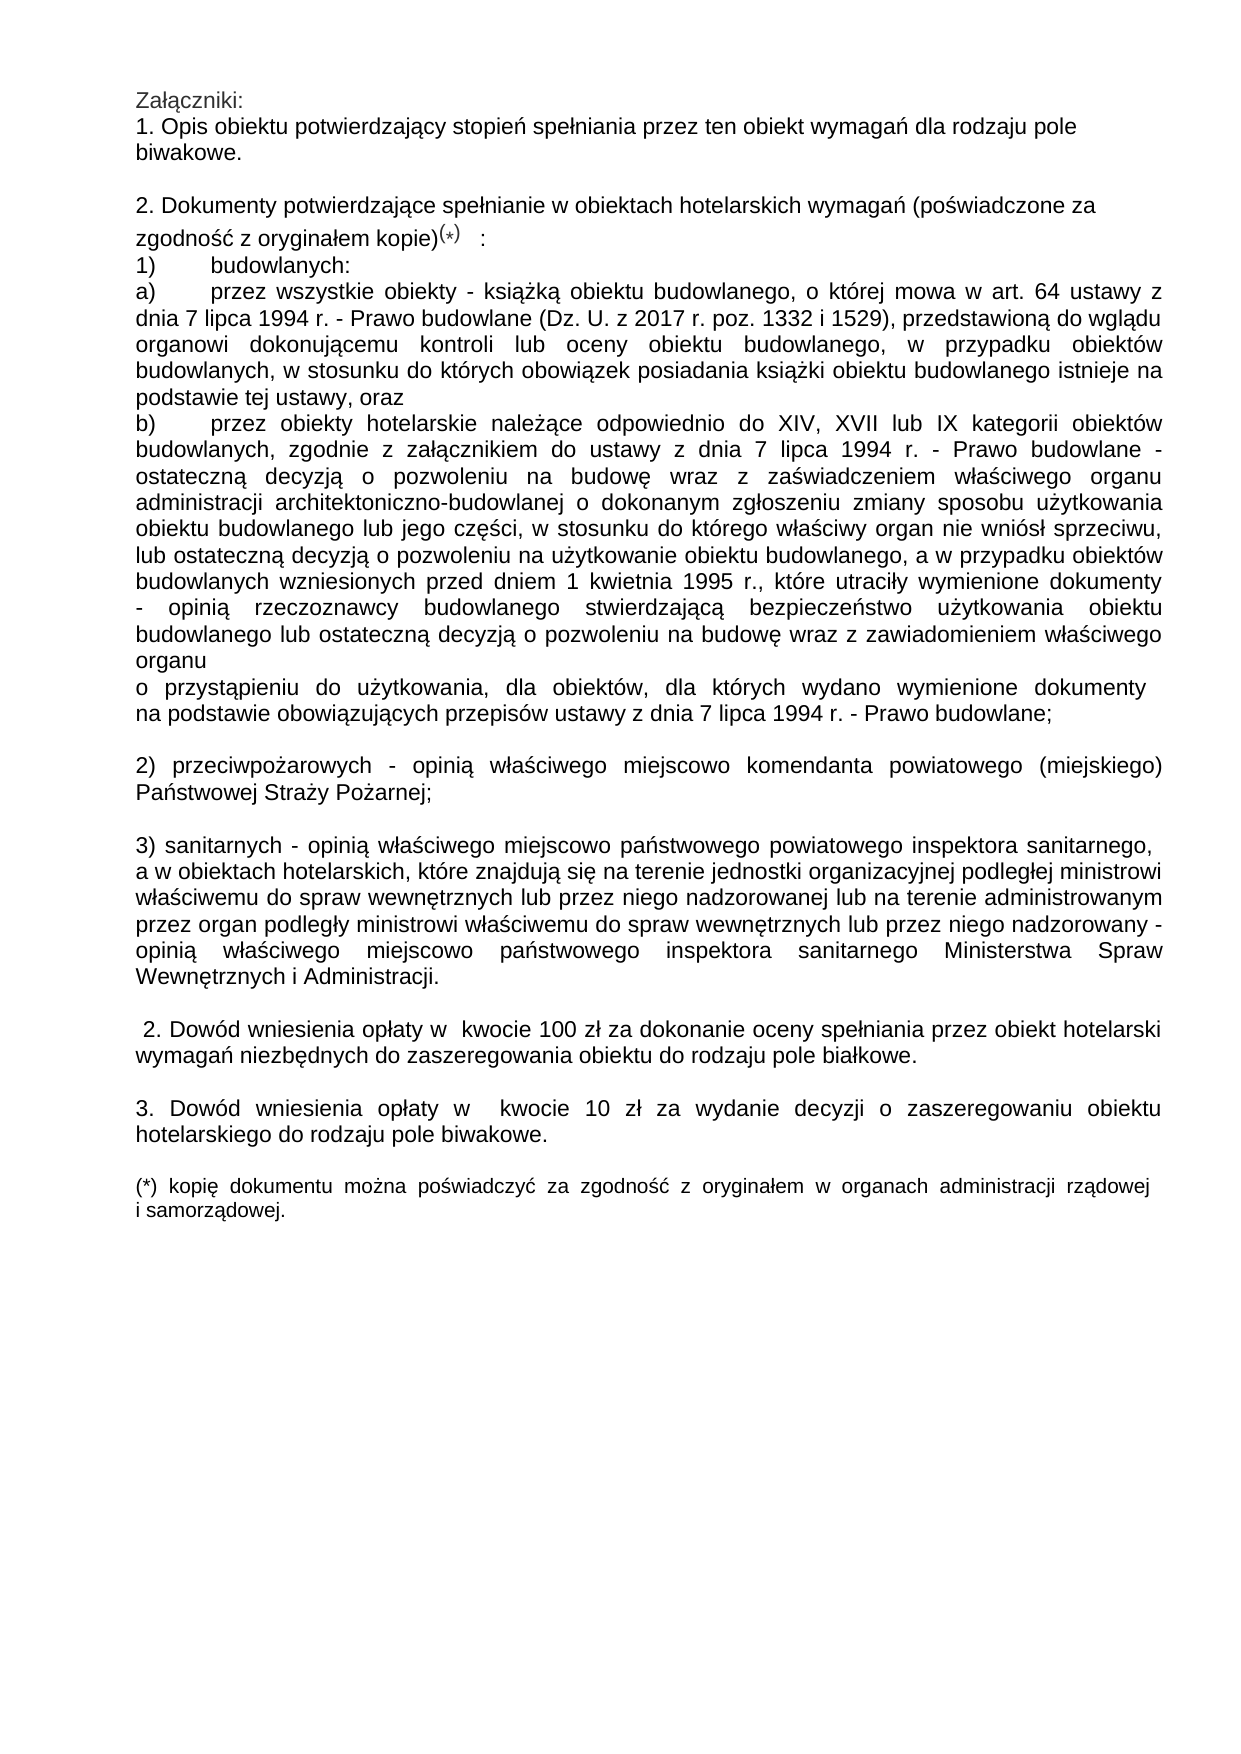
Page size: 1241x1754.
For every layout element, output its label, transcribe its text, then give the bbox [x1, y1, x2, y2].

text 3. Dowód wniesienia opłaty w kwocie 10 zł za wydanie decyzji o zaszeregowaniu obiektu hotelarskiego do rodzaju pole biwakowe. [135, 1095, 1163, 1148]
text 1) budowlanych: [135, 252, 1163, 278]
text 3) sanitarnych - opinią właściwego miejscowo państwowego powiatowego inspektora sanitarnego, a w obiektach hotelarskich, które znajdują się na terenie jednostki organizacyjnej podległej ministrowi właściwemu do spraw wewnętrznych lub przez niego nadzorowanej lub na terenie administrowanym przez organ podległy ministrowi właściwemu do spraw wewnętrznych lub przez niego nadzorowany - opinią właściwego miejscowo państwowego inspektora sanitarnego Ministerstwa Spraw Wewnętrznych i Administracji. [135, 832, 1163, 990]
text Załączniki: [135, 87, 1163, 113]
text b) przez obiekty hotelarskie należące odpowiednio do XIV, XVII lub IX kategorii obiektów budowlanych, zgodnie z załącznikiem do ustawy z dnia 7 lipca 1994 r. - Prawo budowlane - ostateczną decyzją o pozwoleniu na budowę wraz z zaświadczeniem właściwego organu administracji architektoniczno-budowlanej o dokonanym zgłoszeniu zmiany sposobu użytkowania obiektu budowlanego lub jego części, w stosunku do którego właściwy organ nie wniósł sprzeciwu, lub ostateczną decyzją o pozwoleniu na użytkowanie obiektu budowlanego, a w przypadku obiektów budowlanych wzniesionych przed dniem 1 kwietnia 1995 r., które utraciły wymienione dokumenty - opinią rzeczoznawcy budowlanego stwierdzającą bezpieczeństwo użytkowania obiektu budowlanego lub ostateczną decyzją o pozwoleniu na budowę wraz z zawiadomieniem właściwego organu o przystąpieniu do użytkowania, dla obiektów, dla których wydano wymienione dokumenty na podstawie obowiązujących przepisów ustawy z dnia 7 lipca 1994 r. - Prawo budowlane; [135, 410, 1163, 726]
text 1. Opis obiektu potwierdzający stopień spełniania przez ten obiekt wymagań dla rodzaju pole biwakowe. [135, 113, 1163, 166]
text 2. Dokumenty potwierdzające spełnianie w obiektach hotelarskich wymagań (poświadczone za zgodność z oryginałem kopie)(*) : [135, 192, 1163, 252]
text 2. Dowód wniesienia opłaty w kwocie 100 zł za dokonanie oceny spełniania przez obiekt hotelarski wymagań niezbędnych do zaszeregowania obiektu do rodzaju pole białkowe. [135, 1016, 1163, 1069]
text 2) przeciwpożarowych - opinią właściwego miejscowo komendanta powiatowego (miejskiego) Państwowej Straży Pożarnej; [135, 752, 1163, 805]
text (*) kopię dokumentu można poświadczyć za zgodność z oryginałem w organach administracji rządowej i samorządowej. [135, 1174, 1163, 1222]
text a) przez wszystkie obiekty - książką obiektu budowlanego, o której mowa w art. 64 ustawy z dnia 7 lipca 1994 r. - Prawo budowlane (Dz. U. z 2017 r. poz. 1332 i 1529), przedstawioną do wglądu organowi dokonującemu kontroli lub oceny obiektu budowlanego, w przypadku obiektów budowlanych, w stosunku do których obowiązek posiadania książki obiektu budowlanego istnieje na podstawie tej ustawy, oraz [135, 278, 1163, 410]
